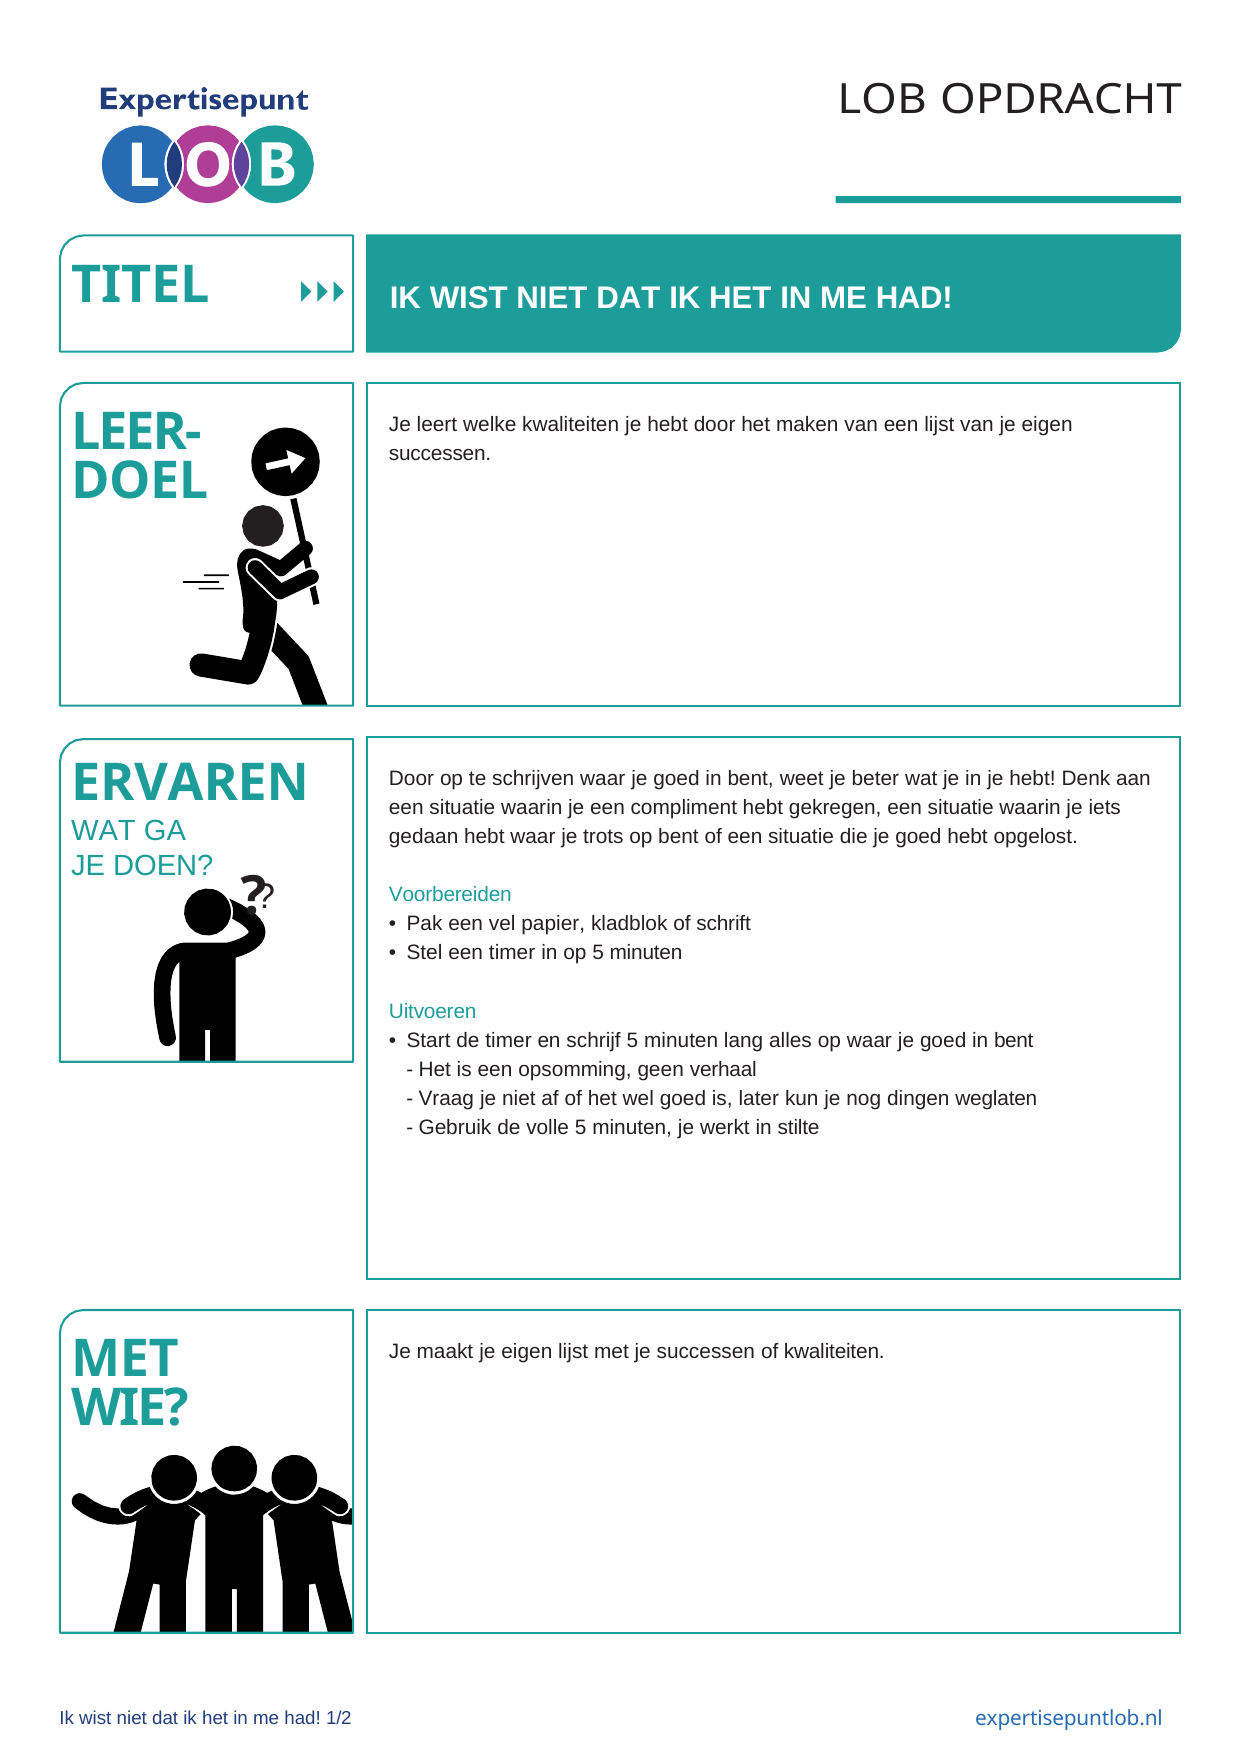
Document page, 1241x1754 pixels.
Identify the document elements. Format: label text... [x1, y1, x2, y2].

picture [278, 90, 308, 110]
title LOB OPDRACHT [48, 68, 1182, 125]
